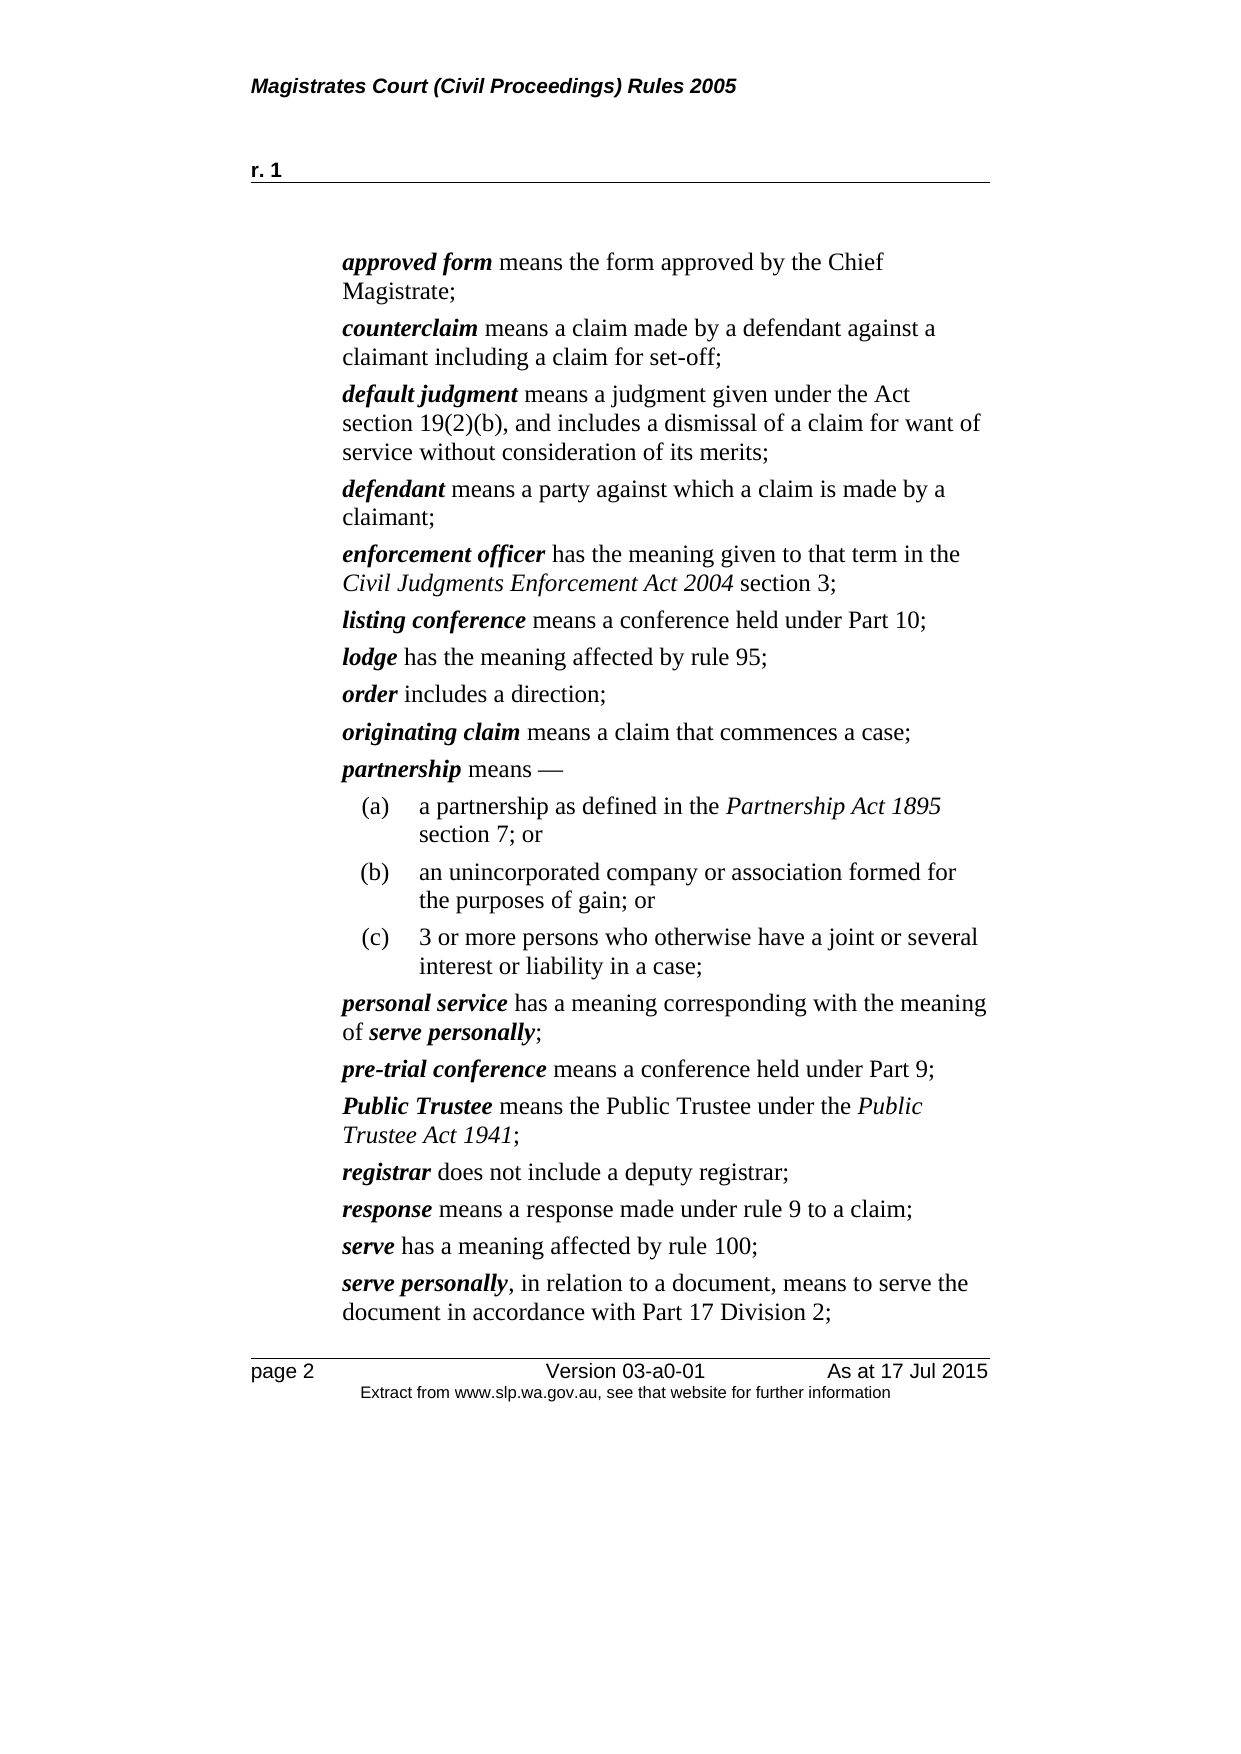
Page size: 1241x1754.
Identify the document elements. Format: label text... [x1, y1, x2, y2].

text personal service has a meaning corresponding with the meaning of serve personally; [251, 988, 990, 1046]
text (c) 3 or more persons who otherwise have a joint or several interest or liability in a case; [251, 922, 990, 980]
text order includes a direction; [251, 679, 990, 708]
text listing conference means a conference held under Part 10; [251, 605, 990, 634]
text (b) an unincorporated company or association formed for the purposes of gain; or [251, 857, 990, 914]
text Public Trustee means the Public Trustee under the Public Trustee Act 1941; [251, 1091, 990, 1149]
text registrar does not include a deputy registrar; [251, 1157, 990, 1186]
text lodge has the meaning affected by rule 95; [251, 642, 990, 671]
text serve has a meaning affected by rule 100; [251, 1231, 990, 1260]
text approved form means the form approved by the Chief Magistrate; [251, 247, 990, 305]
text defendant means a party against which a claim is made by a claimant; [251, 474, 990, 531]
text pre-trial conference means a conference held under Part 9; [251, 1054, 990, 1083]
text counterclaim means a claim made by a defendant against a claimant including a claim for set-off; [251, 313, 990, 371]
text default judgment means a judgment given under the Act section 19(2)(b), and includes a dismissal of a claim for want of service without consideration of its merits; [251, 379, 990, 465]
text originating claim means a claim that commences a case; [251, 717, 990, 745]
text response means a response made under rule 9 to a claim; [251, 1194, 990, 1223]
text (a) a partnership as defined in the Partnership Act 1895 section 7; or [251, 791, 990, 848]
text partnership means — [251, 754, 990, 782]
text serve personally, in relation to a document, means to serve the document in accordance with Part 17 Division 2; [251, 1268, 990, 1326]
text enforcement officer has the meaning given to that term in the Civil Judgments Enforcement Act 2004 section 3; [251, 539, 990, 597]
